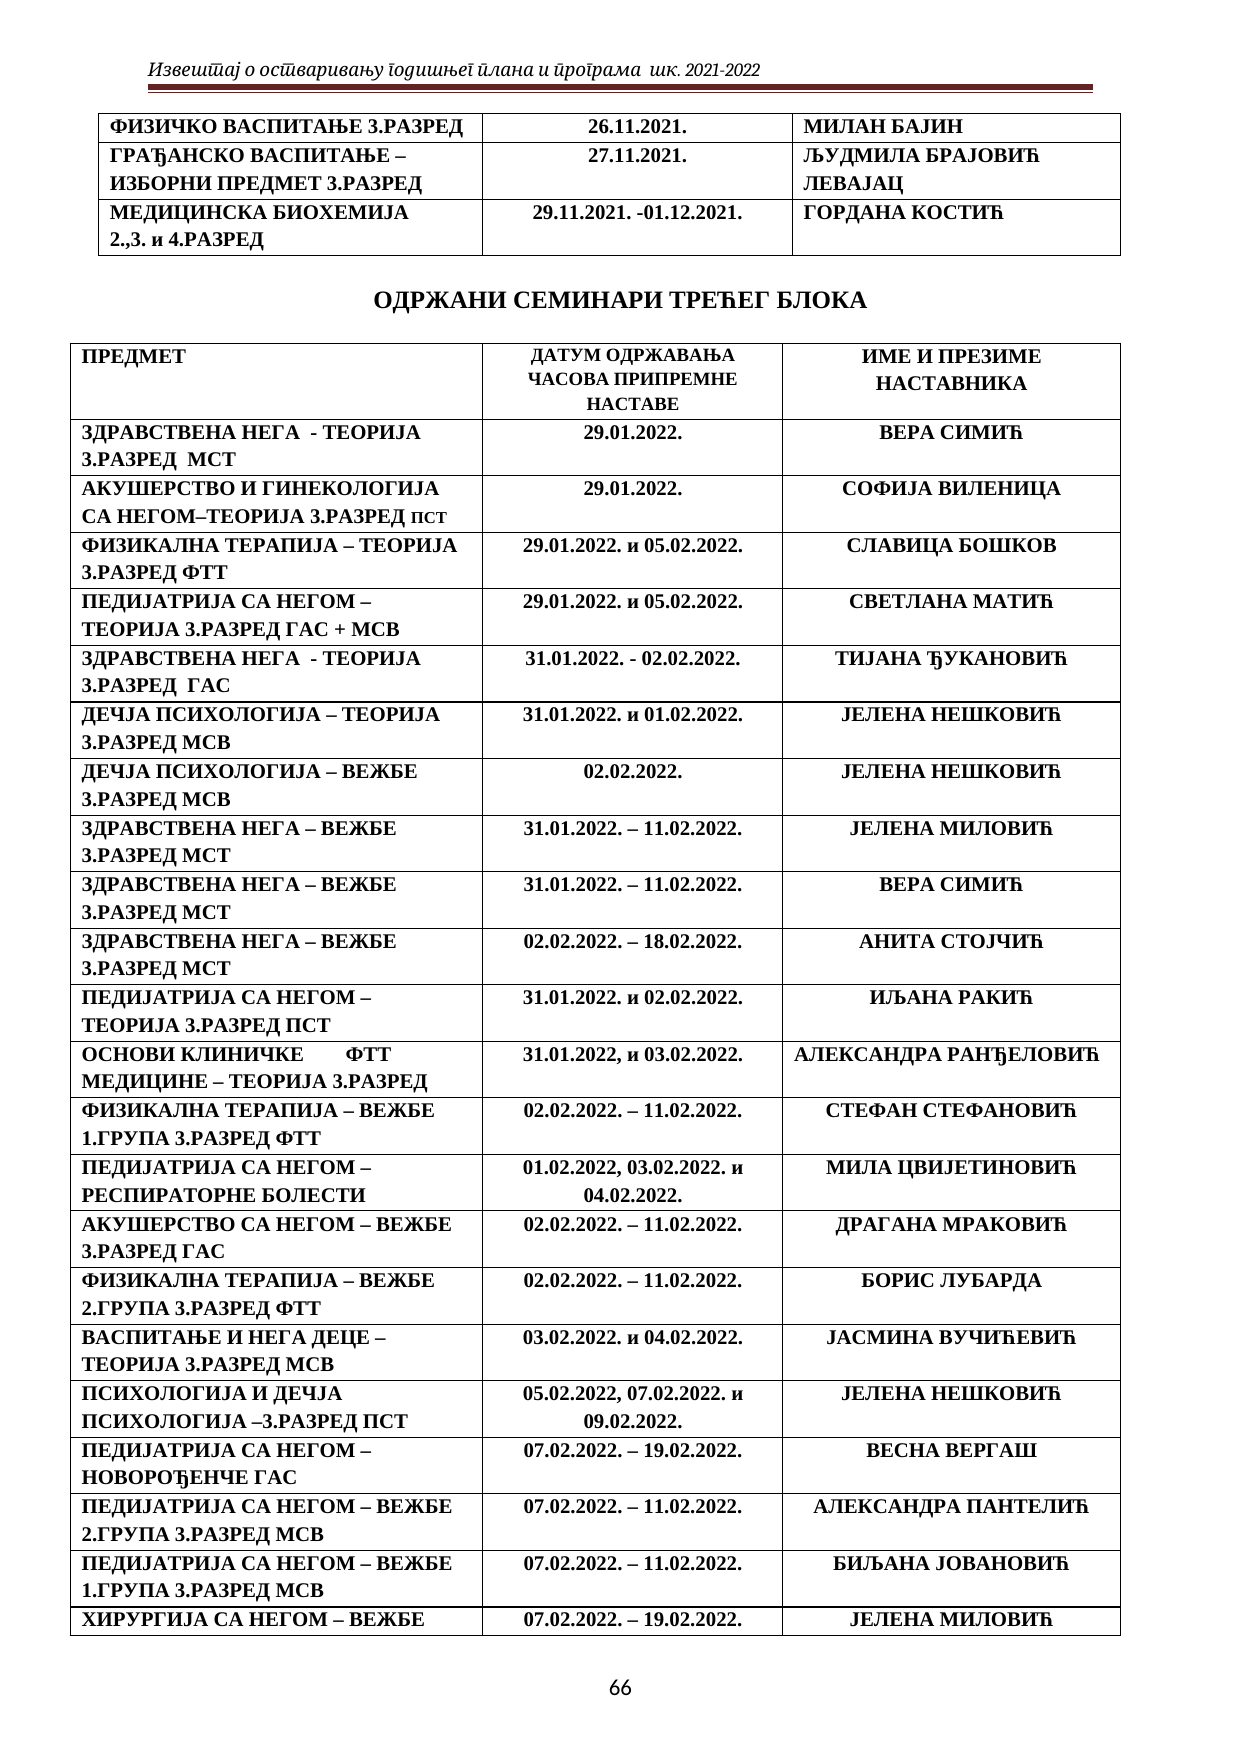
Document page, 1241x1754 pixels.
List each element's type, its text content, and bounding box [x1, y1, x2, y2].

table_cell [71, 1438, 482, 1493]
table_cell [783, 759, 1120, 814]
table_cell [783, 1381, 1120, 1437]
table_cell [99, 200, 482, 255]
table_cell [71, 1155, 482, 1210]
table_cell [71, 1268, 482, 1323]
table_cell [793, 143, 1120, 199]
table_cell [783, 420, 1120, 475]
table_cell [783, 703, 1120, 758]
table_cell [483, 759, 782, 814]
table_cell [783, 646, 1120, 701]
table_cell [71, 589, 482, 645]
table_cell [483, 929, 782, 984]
text ОДРЖАНИ СЕМИНАРИ ТРЕЋЕГ БЛОКА [148, 285, 1093, 314]
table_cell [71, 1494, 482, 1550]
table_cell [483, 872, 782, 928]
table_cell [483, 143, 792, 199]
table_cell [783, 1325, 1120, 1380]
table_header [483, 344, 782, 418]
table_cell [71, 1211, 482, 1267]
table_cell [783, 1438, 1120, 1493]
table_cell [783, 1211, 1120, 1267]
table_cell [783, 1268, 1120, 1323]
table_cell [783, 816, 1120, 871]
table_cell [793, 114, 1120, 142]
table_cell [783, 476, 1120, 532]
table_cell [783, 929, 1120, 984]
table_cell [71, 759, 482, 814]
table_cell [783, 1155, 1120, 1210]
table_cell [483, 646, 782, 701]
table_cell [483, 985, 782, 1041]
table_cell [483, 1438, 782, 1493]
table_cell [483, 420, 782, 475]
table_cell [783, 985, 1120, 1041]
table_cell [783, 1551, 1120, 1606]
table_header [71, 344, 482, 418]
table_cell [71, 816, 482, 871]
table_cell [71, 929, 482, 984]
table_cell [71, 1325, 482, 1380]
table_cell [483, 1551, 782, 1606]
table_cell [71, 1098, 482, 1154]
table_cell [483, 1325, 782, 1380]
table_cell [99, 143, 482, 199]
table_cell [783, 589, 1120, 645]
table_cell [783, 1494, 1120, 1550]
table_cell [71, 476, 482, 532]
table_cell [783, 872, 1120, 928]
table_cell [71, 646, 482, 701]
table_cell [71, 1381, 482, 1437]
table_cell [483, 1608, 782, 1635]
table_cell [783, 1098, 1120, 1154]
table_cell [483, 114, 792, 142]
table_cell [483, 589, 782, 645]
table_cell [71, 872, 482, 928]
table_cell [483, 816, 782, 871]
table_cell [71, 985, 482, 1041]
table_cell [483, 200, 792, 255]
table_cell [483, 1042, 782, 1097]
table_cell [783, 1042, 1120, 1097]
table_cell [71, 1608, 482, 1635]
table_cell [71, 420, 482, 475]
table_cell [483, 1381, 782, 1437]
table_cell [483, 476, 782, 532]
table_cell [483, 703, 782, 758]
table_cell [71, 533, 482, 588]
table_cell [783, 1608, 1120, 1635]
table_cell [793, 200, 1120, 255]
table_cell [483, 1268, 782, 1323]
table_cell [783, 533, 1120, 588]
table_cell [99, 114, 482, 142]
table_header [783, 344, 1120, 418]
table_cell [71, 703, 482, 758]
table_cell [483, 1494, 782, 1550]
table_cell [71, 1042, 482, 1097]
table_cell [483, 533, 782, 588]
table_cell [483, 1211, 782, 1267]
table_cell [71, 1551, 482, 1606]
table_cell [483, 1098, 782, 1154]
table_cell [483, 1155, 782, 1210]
